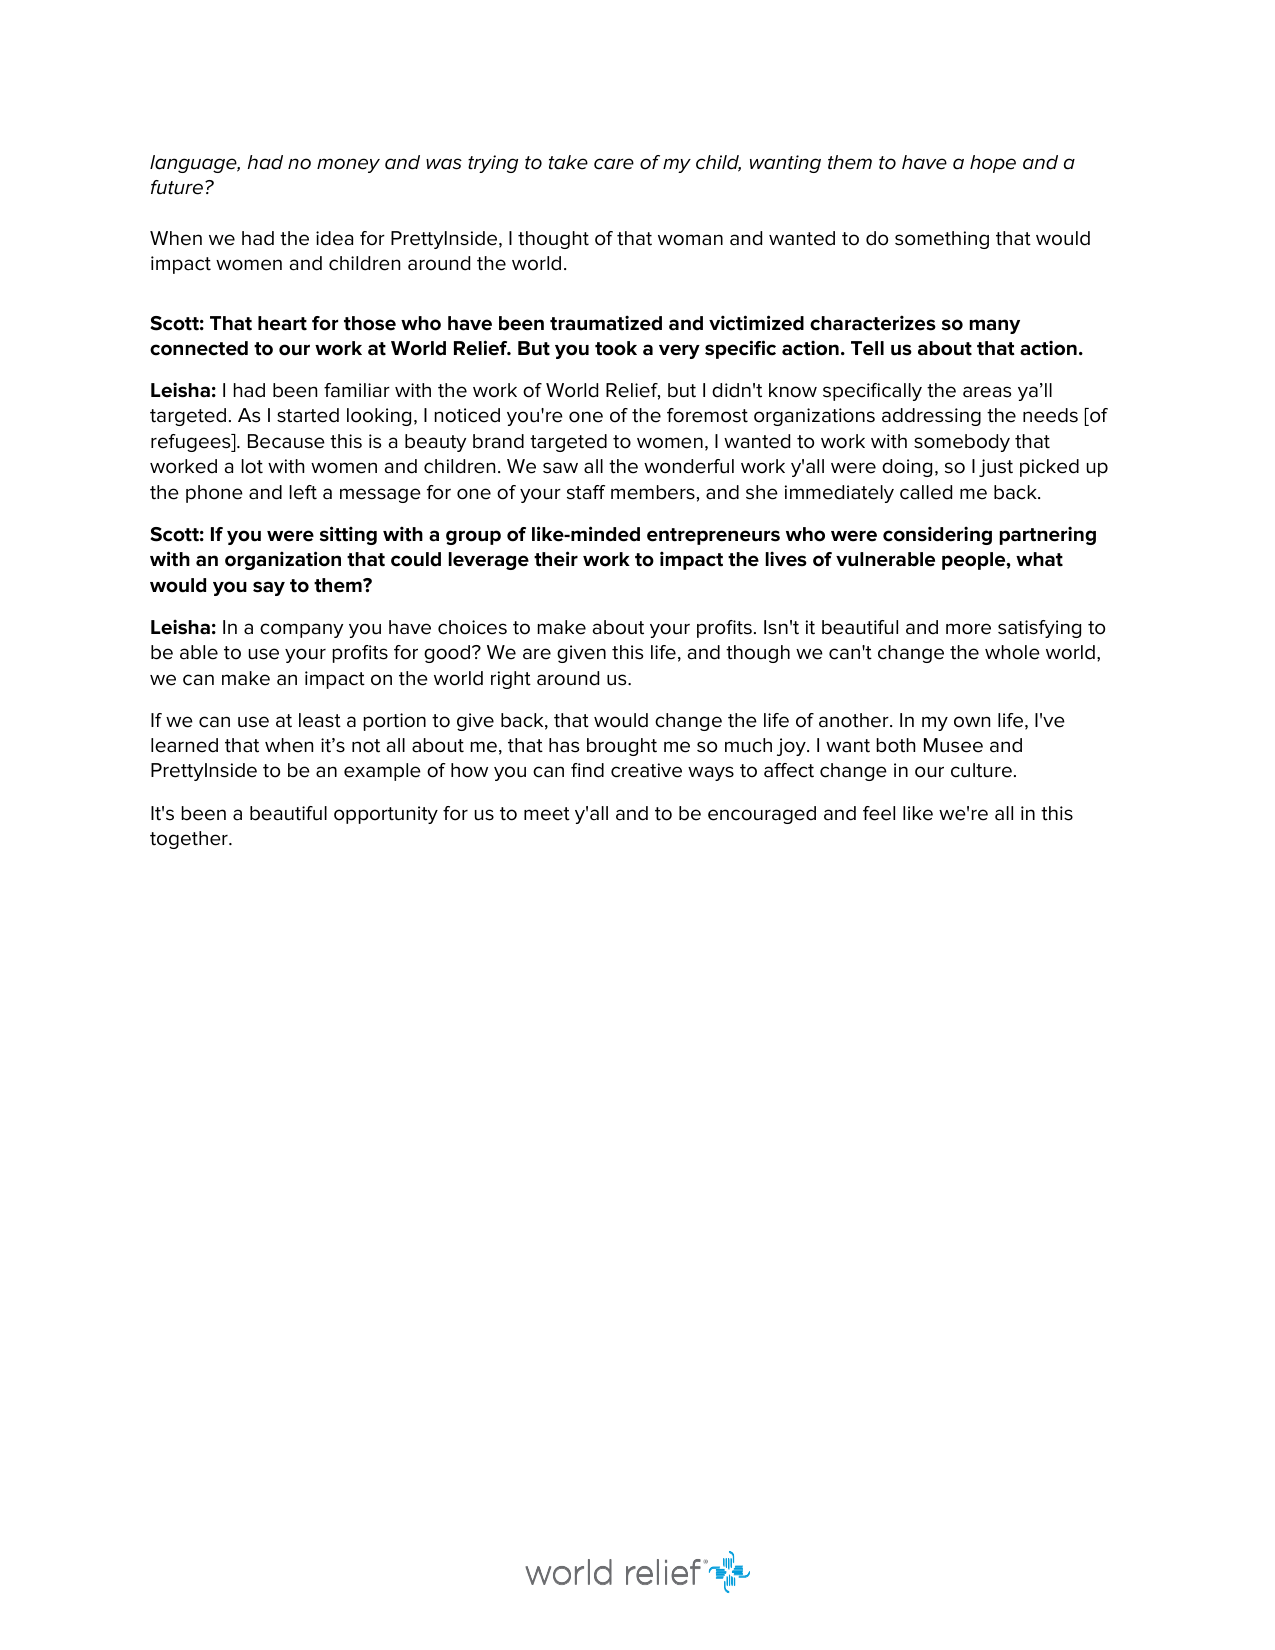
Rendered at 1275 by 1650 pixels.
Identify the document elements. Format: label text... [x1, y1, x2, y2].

text Scott: If you were sitting with a group of like-minded entrepreneurs who were considering partnering with an organization that could leverage their work to impact the lives of vulnerable people, what would you say to them? [150, 514, 1156, 607]
text If we can use at least a portion to give back, that would change the life of another. In my own life, I've learned that when it’s not all about me, that has brought me so much joy. I want both Musee and PrettyInside to be an example of how you can find creative ways to affect change in our culture. [150, 699, 1156, 792]
text Scott: That heart for those who have been traumatized and victimized characterizes so many connected to our work at World Relief. But you took a very specific action. Tell us about that action. [150, 302, 1156, 370]
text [150, 150, 1125, 201]
text It's been a beautiful opportunity for us to meet y'all and to be encouraged and feel like we're all in this together. [150, 792, 1156, 860]
text When we had the idea for PrettyInside, I thought of that woman and wanted to do something that would impact women and children around the world. [150, 226, 1125, 277]
text Leisha: I had been familiar with the work of World Relief, but I didn't know specifically the areas ya’ll targeted. As I started looking, I noticed you're one of the foremost organizations addressing the needs [of refugees]. Because this is a beauty brand targeted to women, I wanted to work with somebody that worked a lot with women and children. We saw all the wonderful work y'all were doing, so I just picked up the phone and left a message for one of your staff members, and she immediately called me back. [150, 370, 1156, 514]
picture [512, 1540, 763, 1605]
text Leisha: In a company you have choices to make about your profits. Isn't it beautiful and more satisfying to be able to use your profits for good? We are given this life, and though we can't change the whole world, we can make an impact on the world right around us. [150, 607, 1156, 699]
